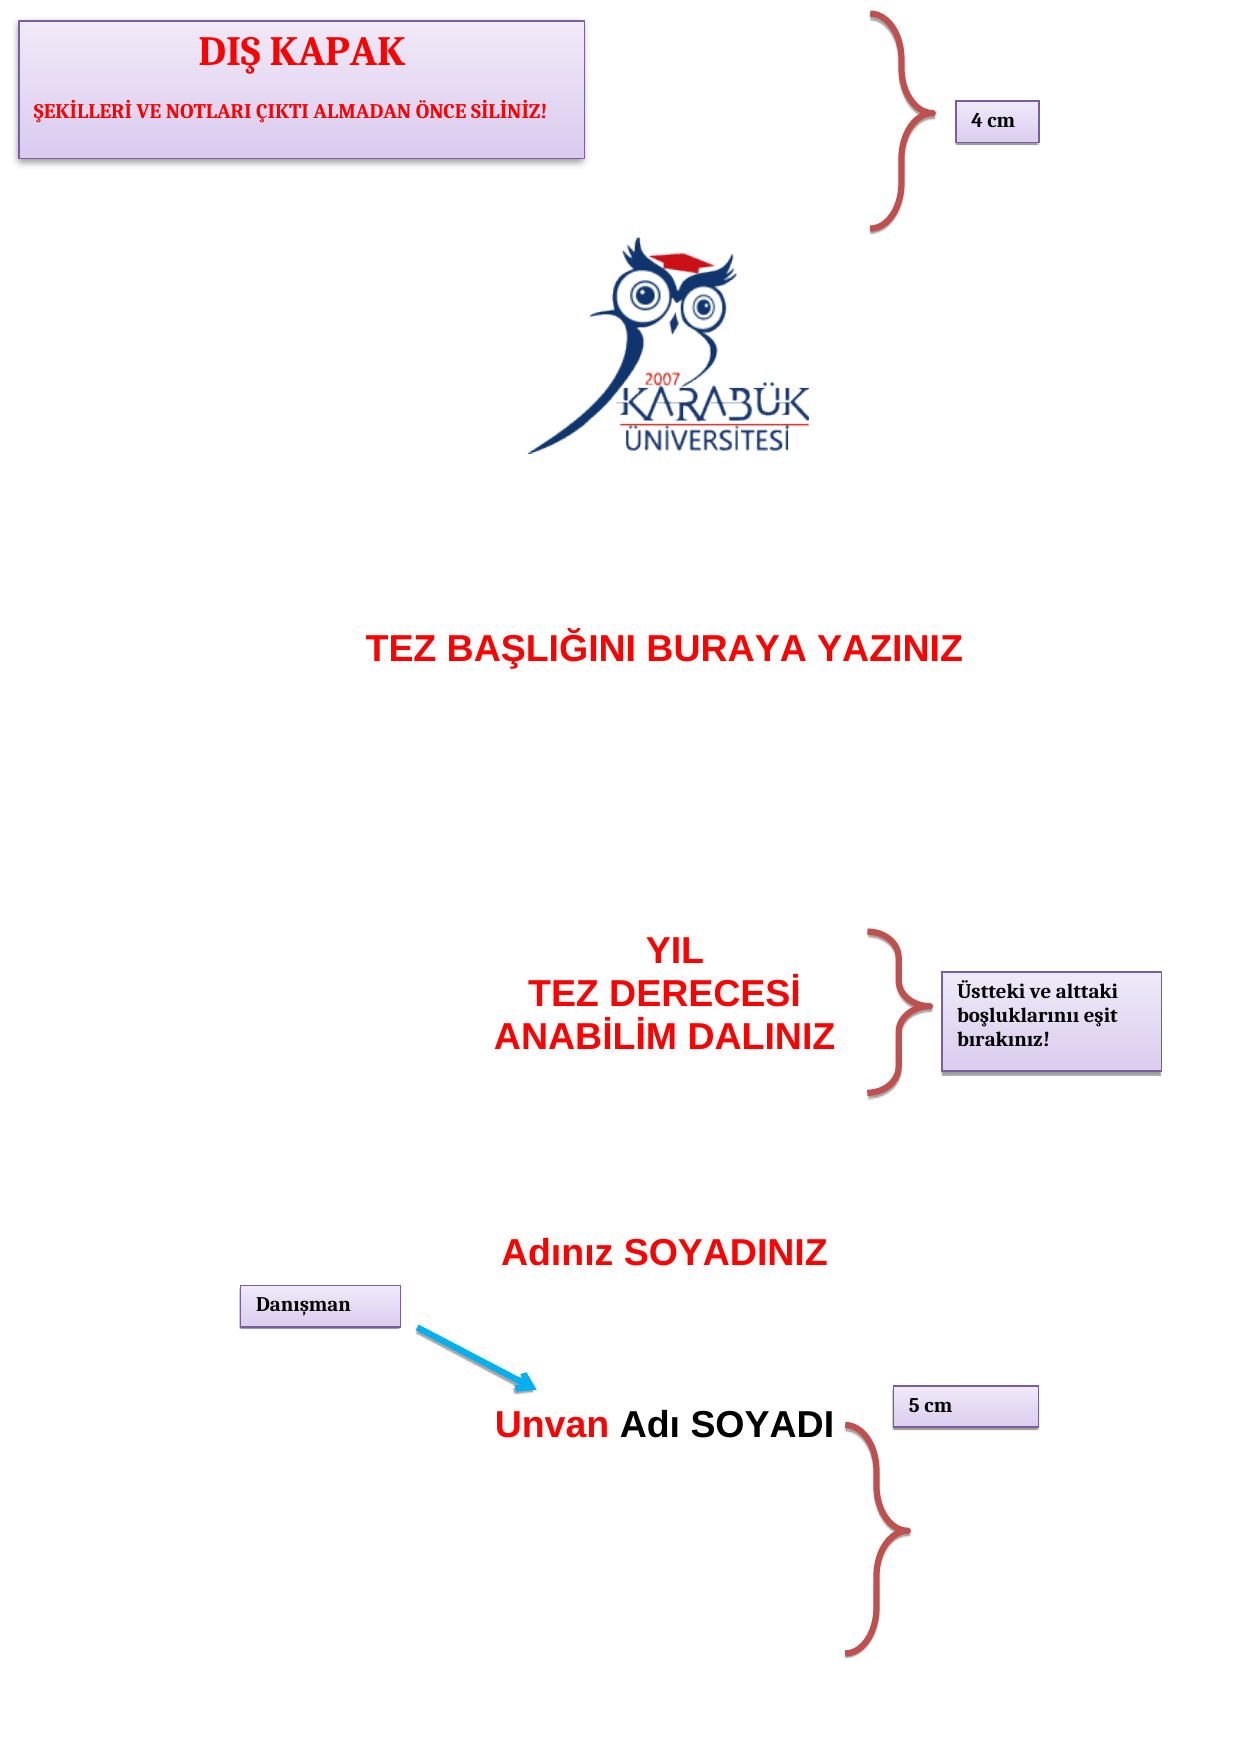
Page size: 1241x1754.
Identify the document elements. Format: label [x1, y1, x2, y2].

picture [527, 236, 809, 454]
